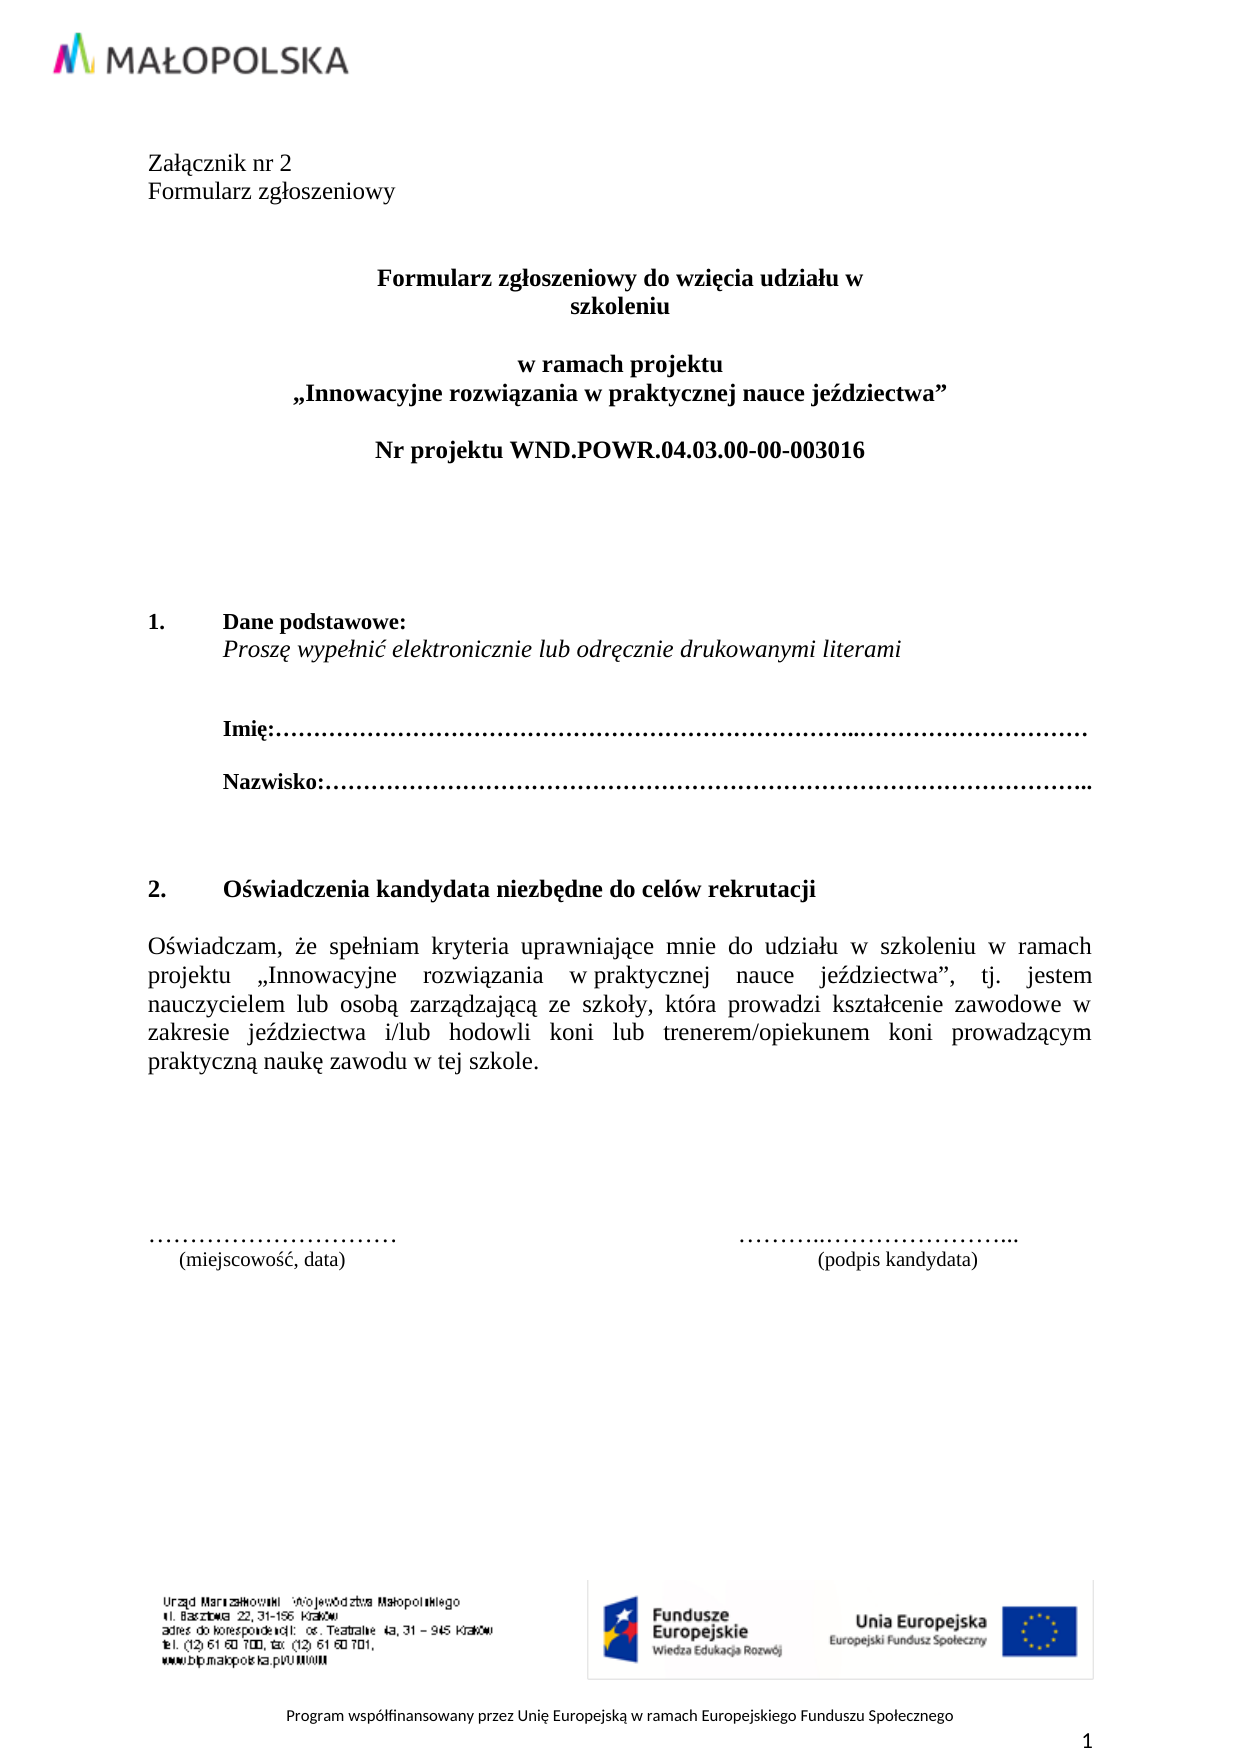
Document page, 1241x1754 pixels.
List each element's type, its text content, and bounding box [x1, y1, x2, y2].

text Oświadczam, że spełniam kryteria uprawniające mnie do udziału w szkoleniu w ramach projektu „Innowacyjne rozwiązania w praktycznej nauce jeździectwa”, tj. jestem nauczycielem lub osobą zarządzającą ze szkoły, która prowadzi kształcenie zawodowe w zakresie jeździectwa i/lub hodowli koni lub trenerem/opiekunem koni prowadzącym praktyczną naukę zawodu w tej szkole. [148, 931, 1092, 1075]
text Proszę wypełnić elektronicznie lub odręcznie drukowanymi literami [223, 634, 1092, 663]
list Dane podstawowe: [148, 608, 1092, 634]
list Oświadczenia kandydata niezbędne do celów rekrutacji [148, 874, 1092, 902]
picture [29, 14, 375, 95]
text (miejscowość, data) (podpis kandydata) [148, 1247, 1092, 1271]
text Nazwisko:……………………………………………………………………………………….. [223, 768, 1092, 794]
text w ramach projektu [148, 349, 1092, 378]
text Nr projektu WND.POWR.04.03.00-00-003016 [148, 435, 1092, 464]
text Formularz zgłoszeniowy do wzięcia udziału w [148, 263, 1092, 291]
text Formularz zgłoszeniowy [148, 176, 1092, 205]
text Imię:…………………………………………………………………..………………………… [223, 716, 1092, 742]
text „Innowacyjne rozwiązania w praktycznej nauce jeździectwa” [148, 378, 1092, 406]
text szkoleniu [148, 291, 1092, 320]
text Załącznik nr 2 [148, 148, 1092, 176]
picture [147, 1580, 1095, 1681]
text ………………………… ………..…………………... [148, 1219, 1092, 1247]
